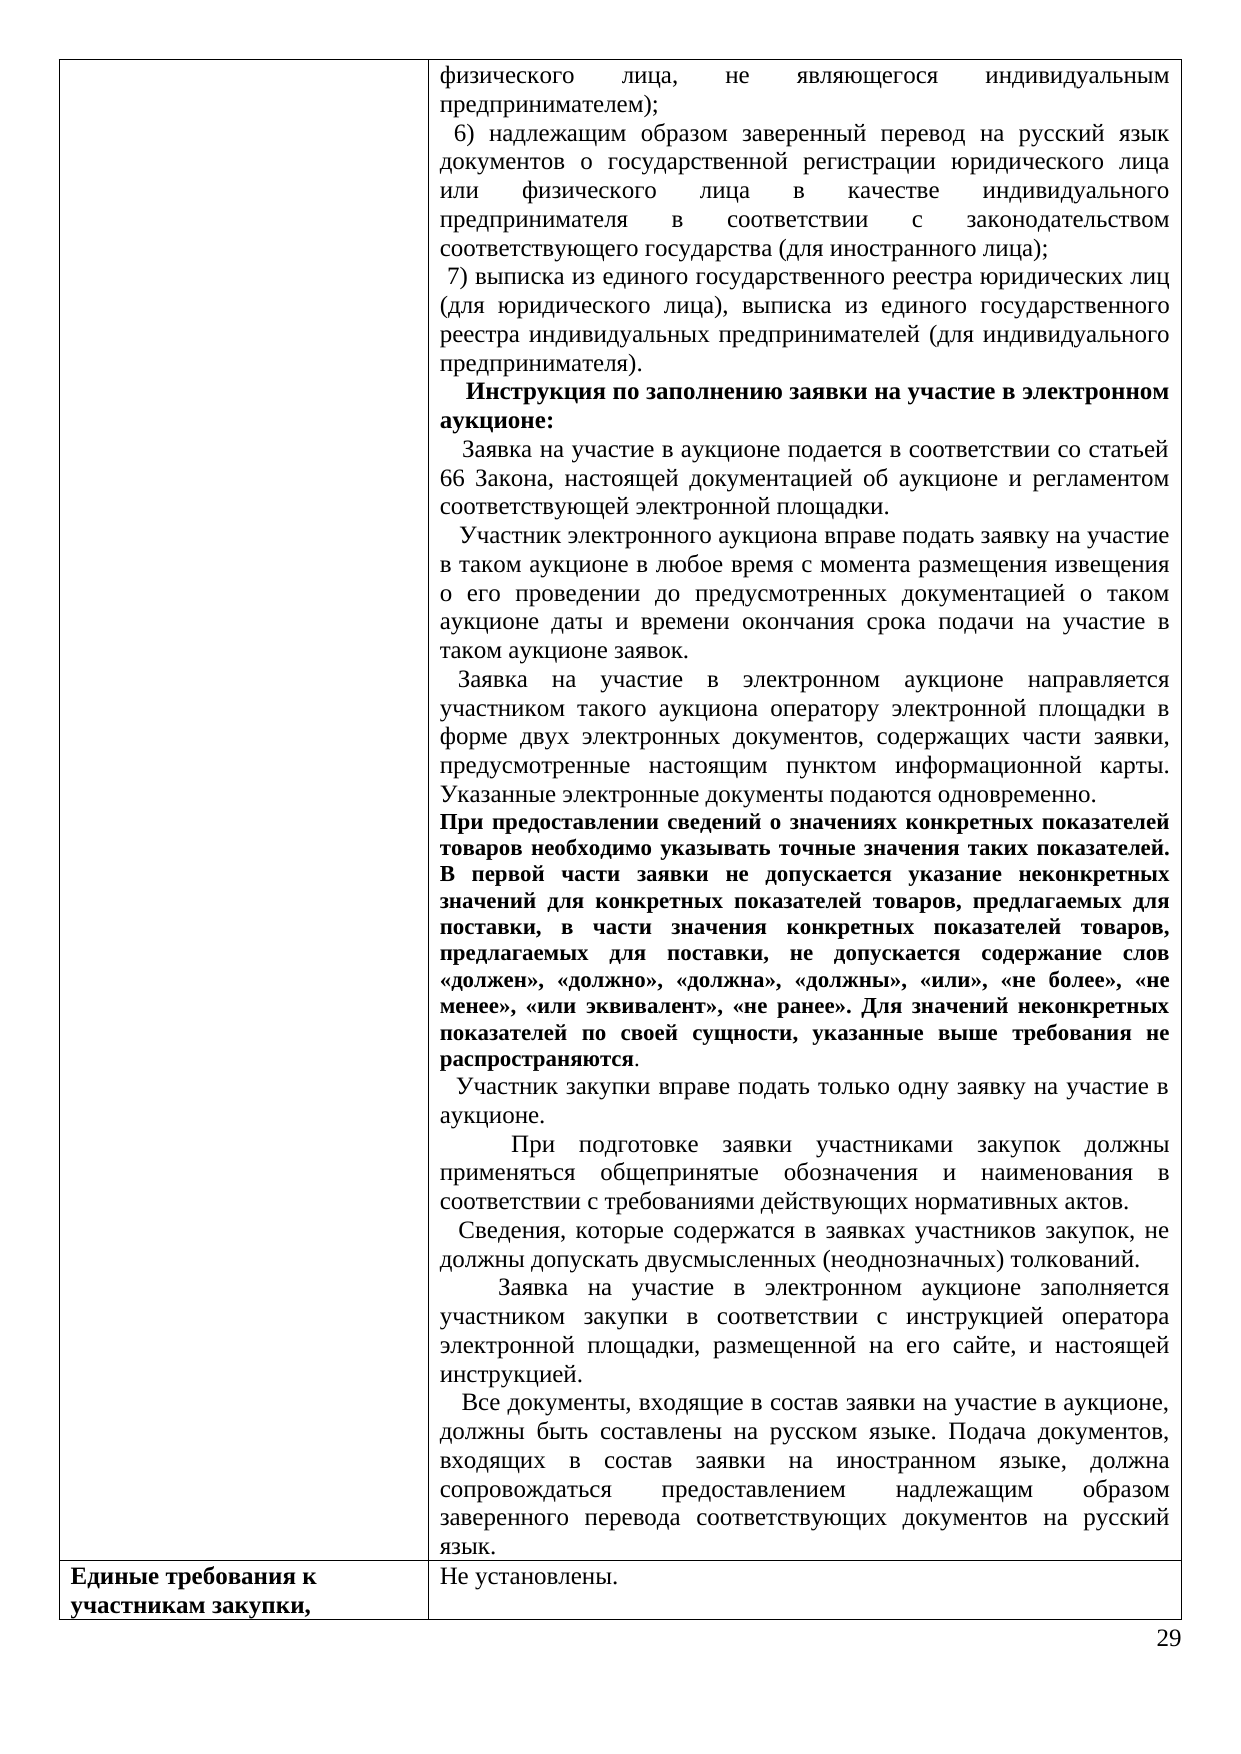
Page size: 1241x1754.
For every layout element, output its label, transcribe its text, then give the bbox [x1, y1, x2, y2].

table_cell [429, 60, 1181, 1560]
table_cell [60, 1561, 428, 1618]
table_cell Не установлены. [429, 1561, 1181, 1618]
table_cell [60, 60, 428, 1560]
